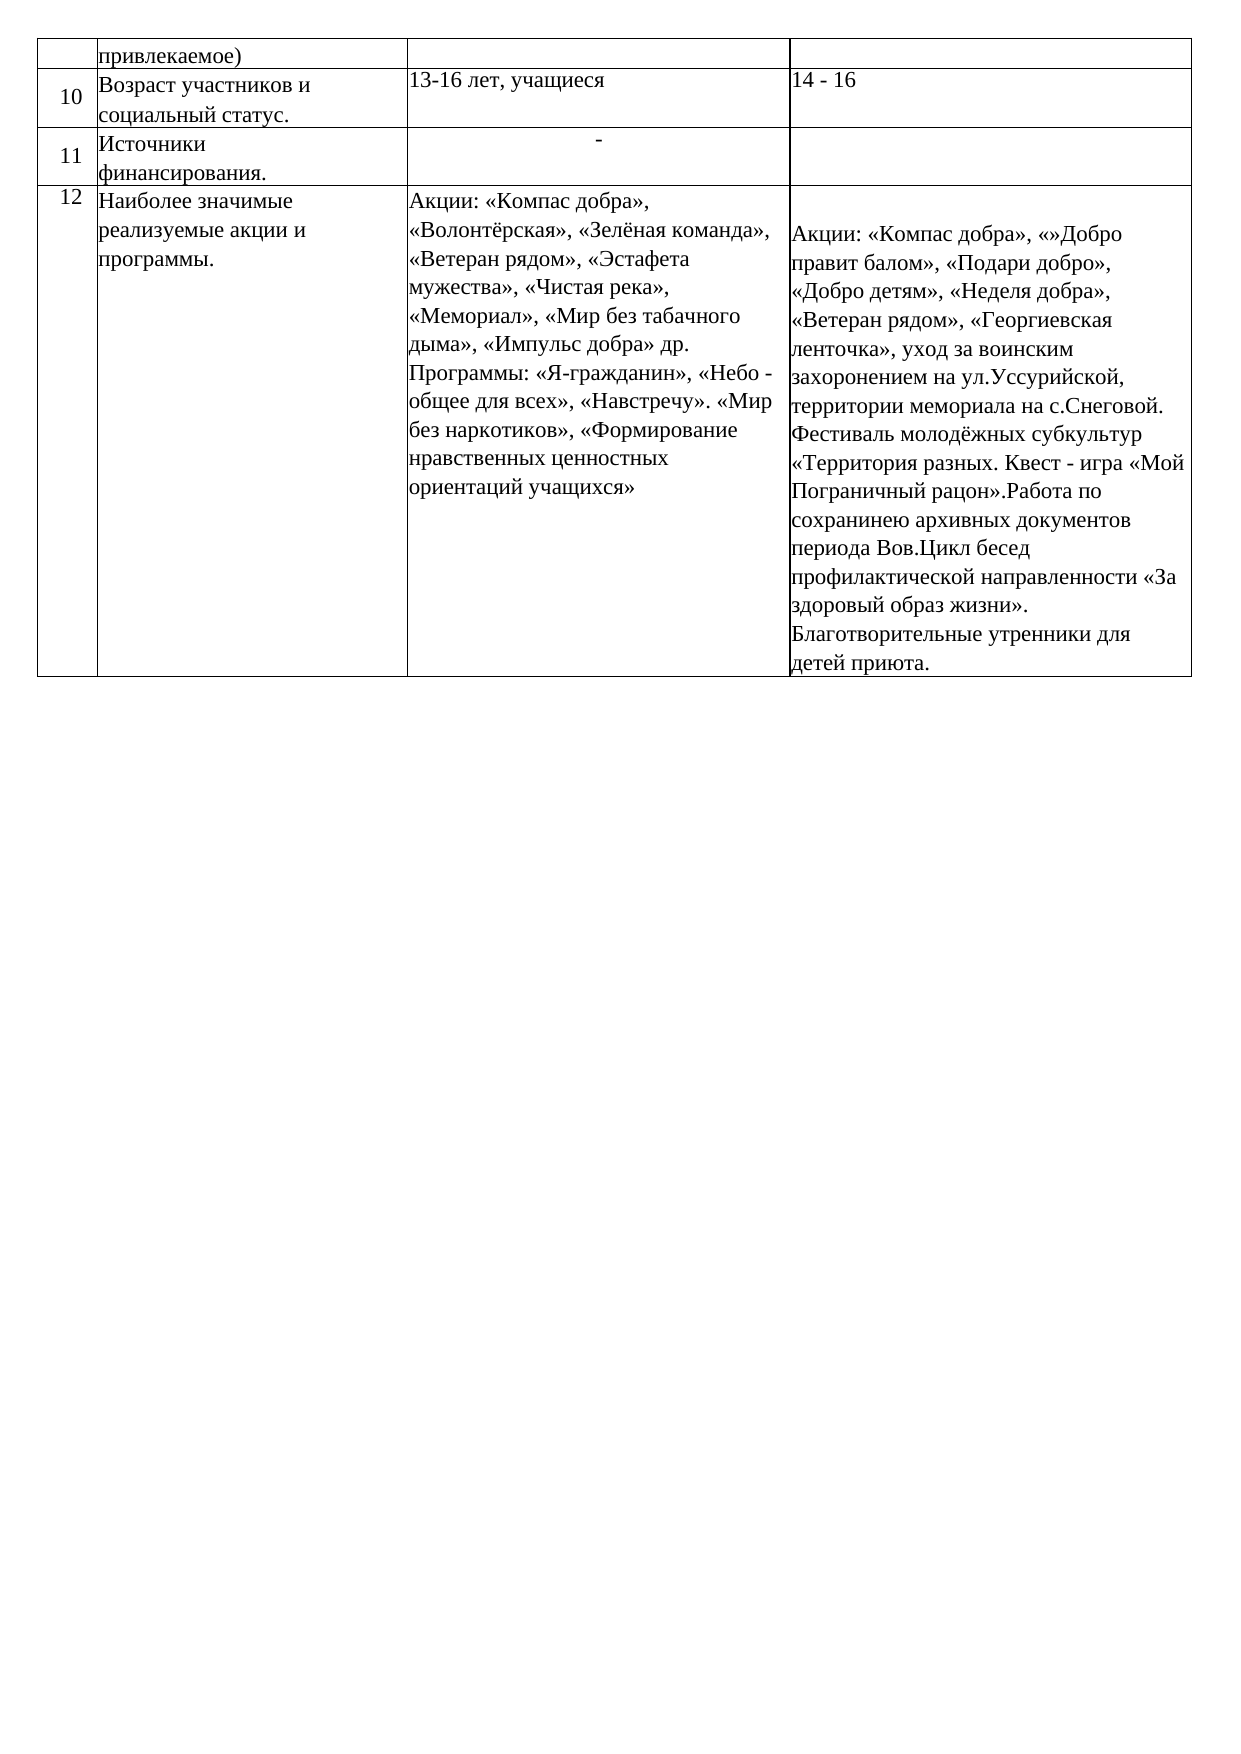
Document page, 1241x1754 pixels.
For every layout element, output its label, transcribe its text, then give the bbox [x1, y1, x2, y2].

table_cell Источники финансирования. [98, 128, 407, 185]
table_cell 12 [38, 186, 97, 676]
table_cell 13-16 лет, учащиеся [408, 69, 789, 127]
table_cell 14 - 16 [791, 69, 1191, 127]
table_cell Акции: «Компас добра», «Волонтёрская», «Зелёная команда», «Ветеран рядом», «Эстафета мужества», «Чистая река», «Мемориал», «Мир без табачного дыма», «Импульс добра» др. Программы: «Я-гражданин», «Небо - общее для всех», «Навстречу». «Мир без наркотиков», «Формирование нравственных ценностных ориентаций учащихся» [408, 186, 789, 676]
table_header привлекаемое) [98, 39, 407, 68]
table_cell - [408, 128, 789, 185]
table_cell 11 [38, 128, 97, 185]
table_header [38, 39, 97, 68]
table_cell [791, 128, 1191, 185]
table_cell Акции: «Компас добра», «»Добро правит балом», «Подари добро», «Добро детям», «Неделя добра», «Ветеран рядом», «Георгиевская ленточка», уход за воинским захоронением на ул.Уссурийской, территории мемориала на с.Снеговой. Фестиваль молодёжных субкультур «Территория разных. Квест - игра «Мой Пограничный рацон».Работа по сохранинею архивных документов периода Вов.Цикл бесед профилактической направленности «За здоровый образ жизни». Благотворительные утренники для детей приюта. [791, 186, 1191, 676]
table_cell Возраст участников и социальный статус. [98, 69, 407, 127]
table_cell Наиболее значимые реализуемые акции и программы. [98, 186, 407, 676]
table_header [408, 39, 789, 68]
table_header [791, 39, 1191, 68]
table_cell 10 [38, 69, 97, 127]
